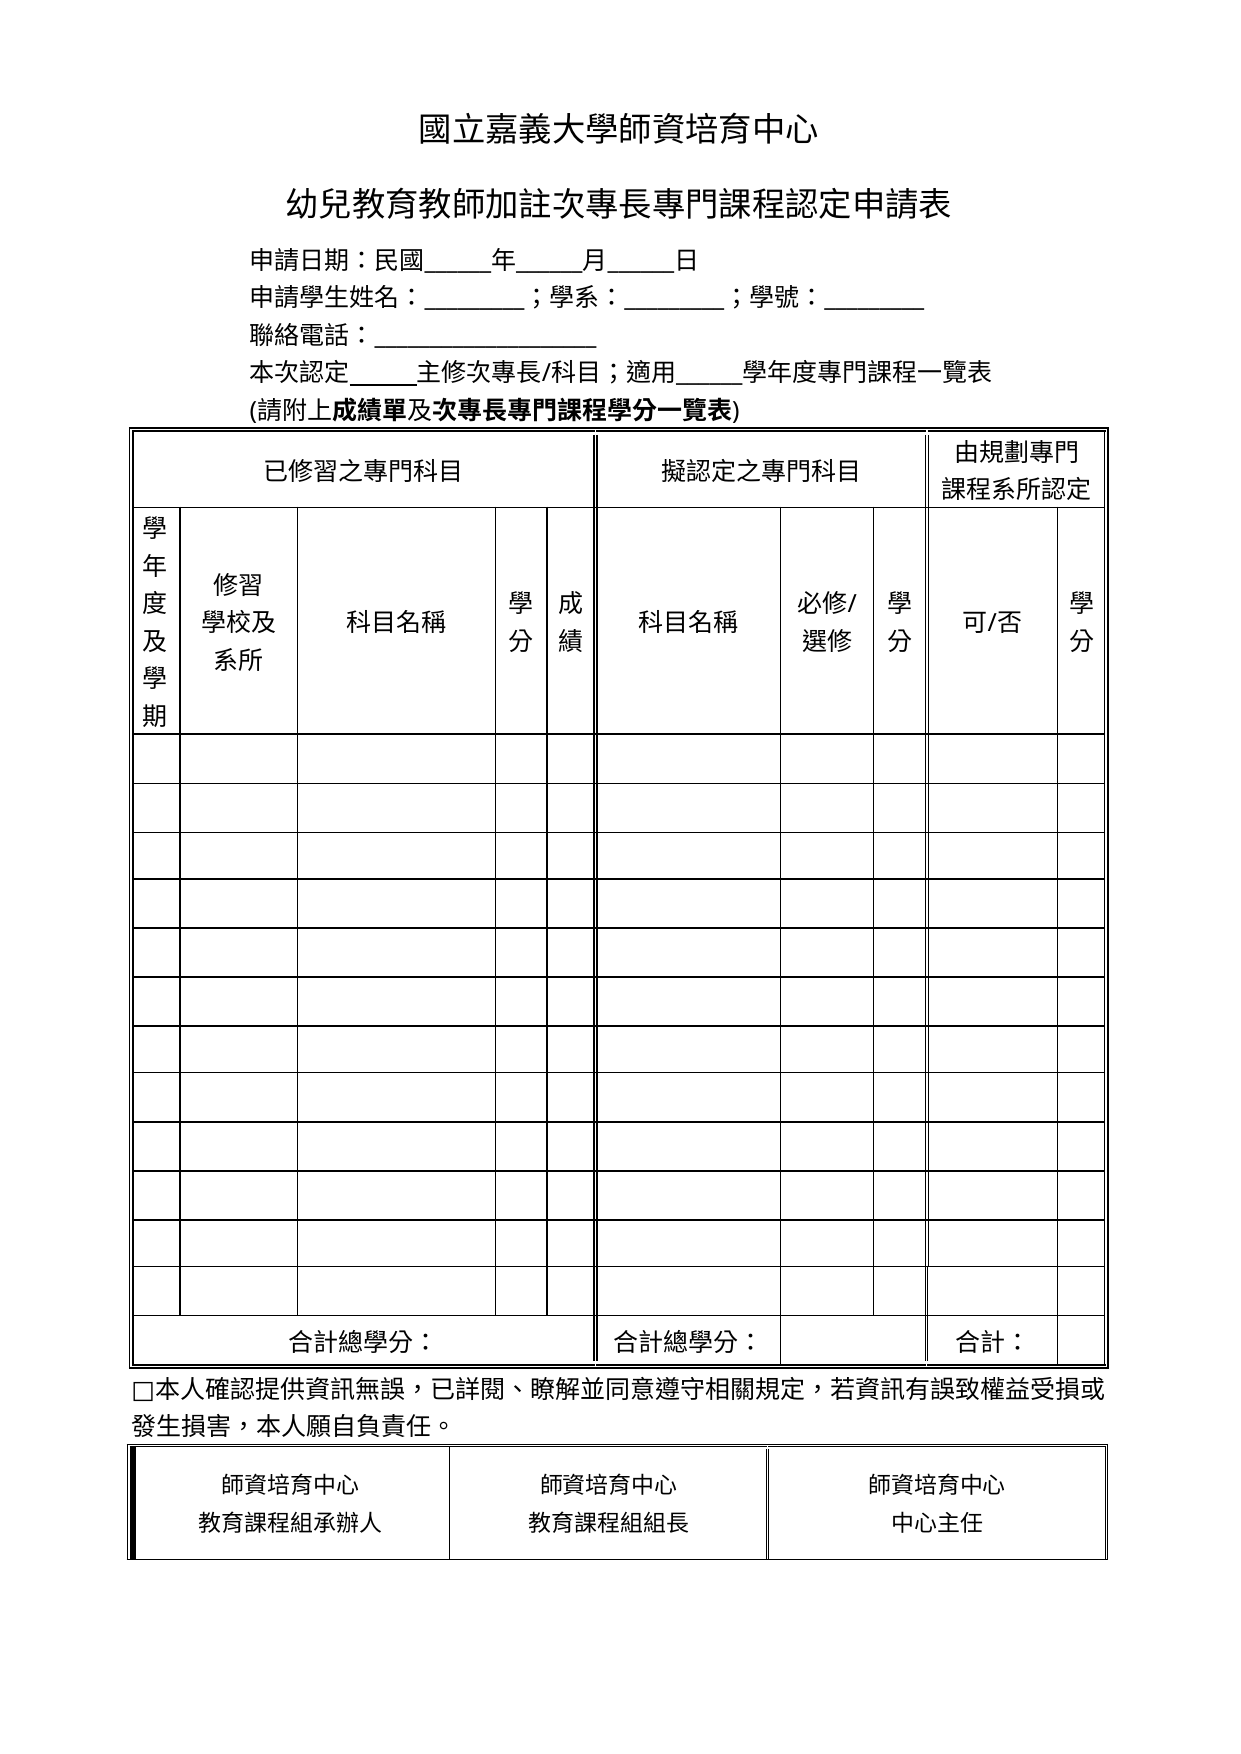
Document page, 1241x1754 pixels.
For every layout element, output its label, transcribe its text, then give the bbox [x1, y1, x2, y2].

table_cell [548, 1267, 593, 1315]
table_cell [874, 784, 925, 832]
table_cell [548, 978, 593, 1025]
table_cell [1058, 1172, 1104, 1219]
table_cell 學分 [1058, 508, 1104, 733]
table_cell [874, 1221, 925, 1266]
table_cell 科目名稱 [598, 508, 780, 733]
table_cell [1058, 1267, 1104, 1315]
table_cell 可/否 [929, 508, 1057, 733]
table_cell [298, 1073, 495, 1121]
table_cell [781, 1221, 873, 1266]
table_cell [134, 735, 179, 782]
table_cell [548, 833, 593, 878]
table_cell [298, 978, 495, 1025]
table_cell [874, 978, 925, 1025]
table_cell [134, 1267, 179, 1315]
table_cell [134, 1027, 179, 1072]
table_cell 學分 [874, 508, 925, 733]
text 聯絡電話：____________________ [131, 314, 1106, 352]
table_cell [781, 978, 873, 1025]
table_cell [298, 1267, 495, 1315]
table_cell 學年度及學期 [134, 508, 179, 733]
table_cell [134, 880, 179, 927]
table_cell [548, 1073, 593, 1121]
text 國立嘉義大學師資培育中心 [131, 89, 1106, 164]
table_cell [298, 880, 495, 927]
table_cell [181, 1172, 297, 1219]
table_cell [134, 1073, 179, 1121]
table_cell [181, 1267, 297, 1315]
table_cell [874, 735, 925, 782]
table_cell [496, 978, 546, 1025]
table_cell [548, 1172, 593, 1219]
table_cell 合計總學分： [596, 1316, 780, 1364]
table_cell [496, 735, 546, 782]
table_cell [781, 833, 873, 878]
table_cell [134, 1172, 179, 1219]
table_cell [598, 1027, 780, 1072]
table_cell [548, 1221, 593, 1266]
table_cell [181, 1027, 297, 1072]
table_cell [548, 1123, 593, 1170]
table_cell [781, 1027, 873, 1072]
text 申請日期：民國______年______月______日 [131, 239, 1106, 277]
table_cell [298, 784, 495, 832]
text (請附上成績單及次專長專門課程學分一覽表) [131, 389, 1106, 427]
table_cell [1058, 1221, 1104, 1266]
table_cell [134, 784, 179, 832]
table_header 由規劃專門 課程系所認定 [927, 431, 1104, 507]
table_cell [929, 1123, 1057, 1170]
table_cell 學分 [496, 508, 546, 733]
table_cell [496, 1027, 546, 1072]
table_cell [496, 929, 546, 976]
table_cell [1058, 1073, 1104, 1121]
table_cell 合計： [927, 1316, 1057, 1364]
table_cell [598, 1172, 780, 1219]
table_header 師資培育中心 教育課程組組長 [449, 1445, 768, 1559]
table_cell [598, 880, 780, 927]
table_cell [496, 1221, 546, 1266]
table_header 師資培育中心 中心主任 [768, 1447, 1105, 1559]
table_cell [1058, 735, 1104, 782]
table_cell [598, 1123, 780, 1170]
text □本人確認提供資訊無誤，已詳閱、瞭解並同意遵守相關規定，若資訊有誤致權益受損或發生損害，本人願自負責任。 [131, 1369, 1106, 1444]
table_cell [598, 784, 780, 832]
table_cell [1058, 1316, 1104, 1364]
table_header 已修習之專門科目 [131, 429, 596, 507]
table_cell [874, 1123, 925, 1170]
table_cell [598, 1221, 780, 1266]
table_cell [781, 1073, 873, 1121]
table_cell [598, 735, 780, 782]
table_cell [929, 929, 1057, 976]
table_cell [298, 833, 495, 878]
table_cell 成績 [548, 508, 593, 733]
table_cell [298, 1221, 495, 1266]
table_cell [134, 978, 179, 1025]
table_cell [929, 880, 1057, 927]
table_cell [548, 929, 593, 976]
table_cell [181, 833, 297, 878]
text 本次認定 主修次專長/科目；適用______學年度專門課程一覽表 [131, 352, 1106, 389]
table_cell [181, 978, 297, 1025]
table_cell [598, 978, 780, 1025]
table_cell [598, 1267, 780, 1315]
table_cell [781, 1123, 873, 1170]
table_cell [929, 1027, 1057, 1072]
table_cell [496, 784, 546, 832]
table_cell [781, 1316, 927, 1364]
table_cell [781, 735, 873, 782]
table_cell [598, 833, 780, 878]
table_cell [181, 1221, 297, 1266]
table_cell [181, 1123, 297, 1170]
table_cell [1058, 1123, 1104, 1170]
table_cell [598, 1073, 780, 1121]
text 幼兒教育教師加註次專長專門課程認定申請表 [131, 164, 1106, 239]
table_cell 必修/選修 [781, 508, 873, 733]
table_cell [181, 784, 297, 832]
table_cell [1058, 978, 1104, 1025]
table_cell [496, 1073, 546, 1121]
table_cell [598, 929, 780, 976]
table_cell [781, 1267, 873, 1315]
table_cell [874, 929, 925, 976]
table_cell [548, 735, 593, 782]
table_cell [1058, 1027, 1104, 1072]
table_cell [298, 1172, 495, 1219]
table_cell [929, 784, 1057, 832]
table_cell [874, 880, 925, 927]
table_cell [298, 735, 495, 782]
table_cell [298, 1123, 495, 1170]
table_cell [548, 784, 593, 832]
table_cell [929, 978, 1057, 1025]
table_cell [781, 880, 873, 927]
table_cell [874, 1027, 925, 1072]
table_cell [1058, 929, 1104, 976]
table_cell [781, 929, 873, 976]
table_cell [181, 1073, 297, 1121]
table_cell [929, 833, 1057, 878]
table_cell [181, 880, 297, 927]
table_cell [874, 833, 925, 878]
table_cell [134, 1123, 179, 1170]
table_cell [781, 784, 873, 832]
table_cell [1058, 784, 1104, 832]
table_cell 修習 學校及系所 [181, 508, 297, 733]
table_cell [1058, 833, 1104, 878]
table_cell [929, 1073, 1057, 1121]
table_cell [134, 929, 179, 976]
table_cell [928, 1267, 1057, 1315]
table_cell [496, 1267, 546, 1315]
table_cell [496, 1172, 546, 1219]
table_cell [874, 1073, 925, 1121]
table_cell [929, 735, 1057, 782]
table_cell [548, 1027, 593, 1072]
table_cell [181, 929, 297, 976]
table_cell [781, 1172, 873, 1219]
table_cell [298, 1027, 495, 1072]
table_cell [496, 833, 546, 878]
table_cell [134, 833, 179, 878]
text 申請學生姓名：_________；學系：_________；學號：_________ [131, 277, 1106, 314]
table_cell [298, 929, 495, 976]
table_cell [1058, 880, 1104, 927]
table_cell [874, 1267, 925, 1315]
table_cell 科目名稱 [298, 508, 495, 733]
table_cell [496, 880, 546, 927]
table_cell [496, 1123, 546, 1170]
table_cell [134, 1221, 179, 1266]
table_cell [548, 880, 593, 927]
table_header 擬認定之專門科目 [596, 429, 927, 507]
table_cell [181, 735, 297, 782]
table_cell [929, 1172, 1057, 1219]
table_cell [929, 1221, 1057, 1266]
table_header 師資培育中心 教育課程組承辦人 [136, 1447, 449, 1559]
table_cell [874, 1172, 925, 1219]
table_cell 合計總學分： [134, 1316, 596, 1364]
